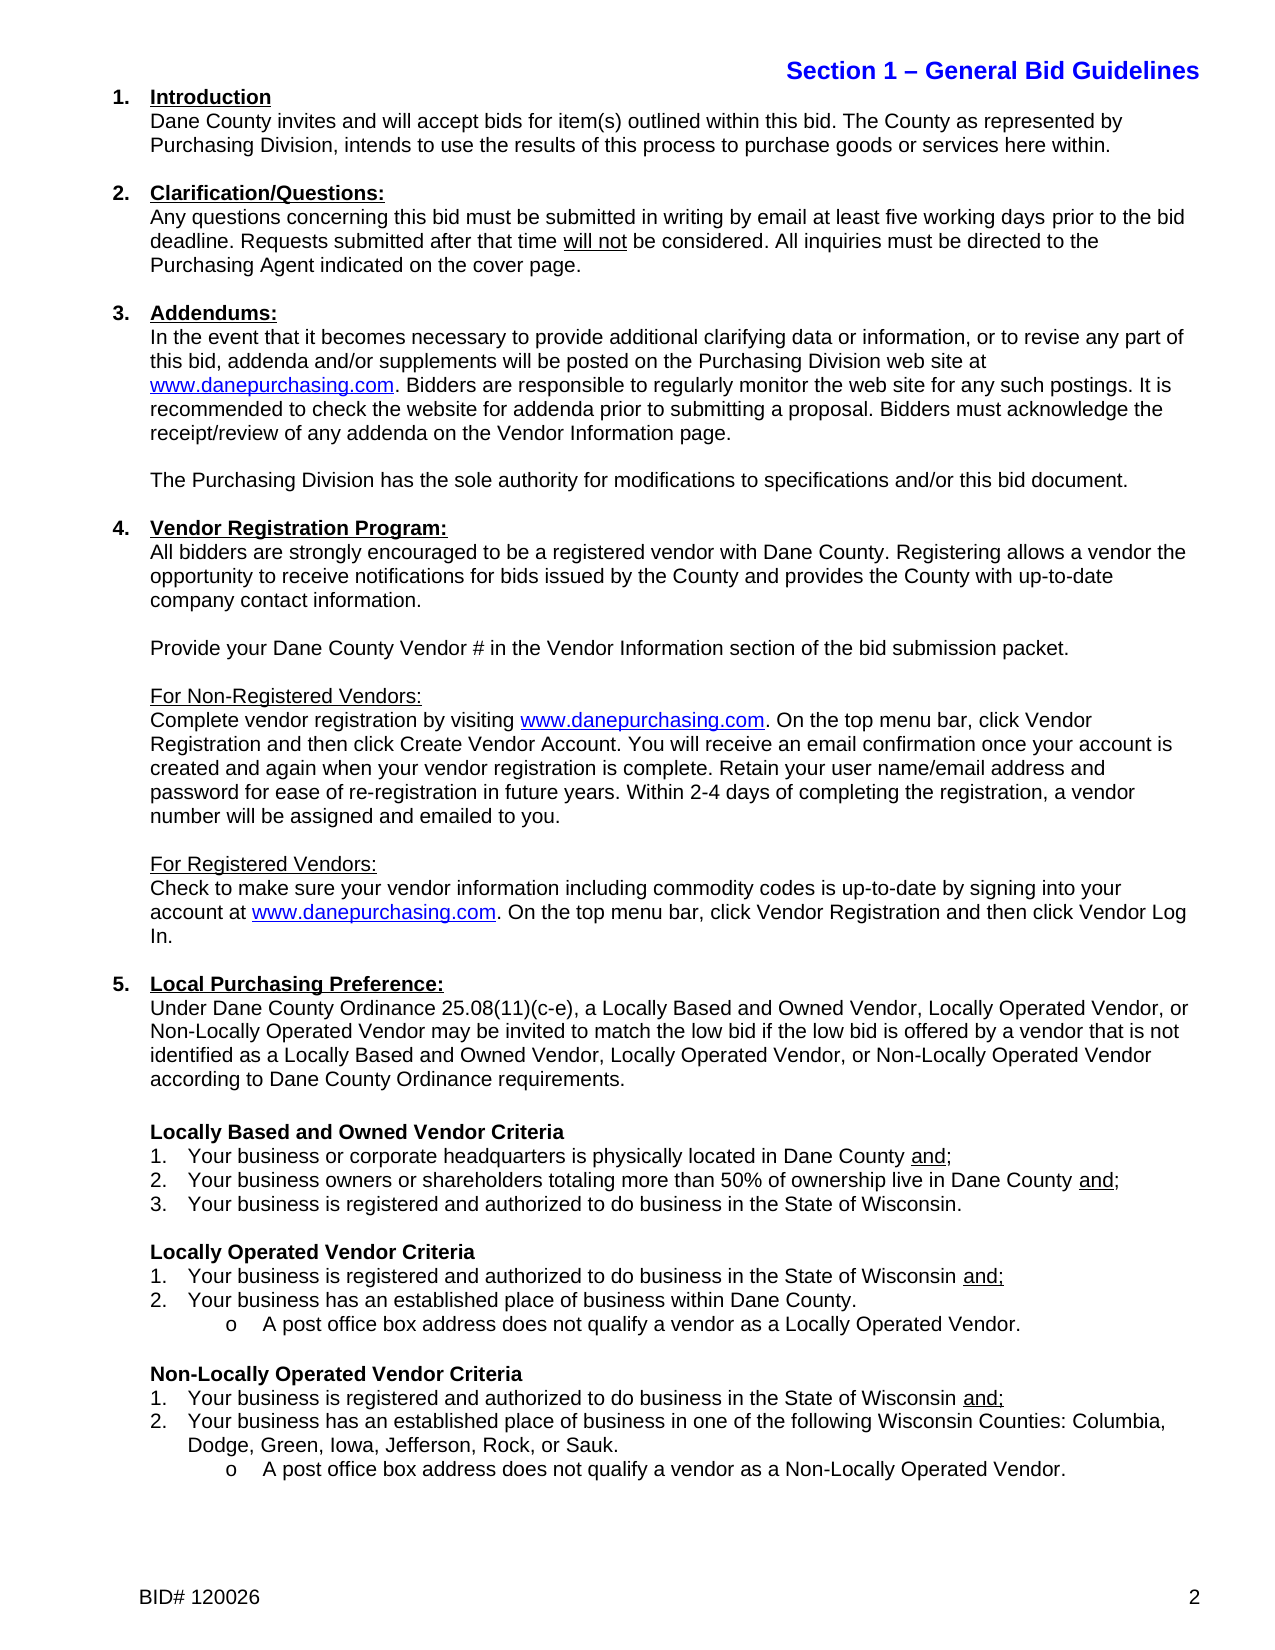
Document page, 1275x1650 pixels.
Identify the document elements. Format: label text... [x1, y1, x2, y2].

list Local Purchasing Preference: [112, 971, 1200, 995]
text Dane County invites and will accept bids for item(s) outlined within this bid. The County as represented by Purchasing Division, intends to use the results of this process to purchase goods or services here within. [150, 109, 1200, 157]
list Vendor Registration Program: [112, 516, 1200, 540]
text Locally Based and Owned Vendor Criteria [75, 1120, 1200, 1144]
text For Non-Registered Vendors: [150, 684, 1200, 708]
text All bidders are strongly encouraged to be a registered vendor with Dane County. Registering allows a vendor the opportunity to receive notifications for bids issued by the County and provides the County with up-to-date company contact information. [150, 540, 1200, 612]
list Your business is registered and authorized to do business in the State of Wisconsin. [150, 1192, 1200, 1216]
list A post office box address does not qualify a vendor as a Locally Operated Vendor. [225, 1312, 1200, 1337]
list Your business or corporate headquarters is physically located in Dane County and; [150, 1144, 1200, 1168]
text Under Dane County Ordinance 25.08(11)(c-e), a Locally Based and Owned Vendor, Locally Operated Vendor, or Non-Locally Operated Vendor may be invited to match the low bid if the low bid is offered by a vendor that is not identified as a Locally Based and Owned Vendor, Locally Operated Vendor, or Non-Locally Operated Vendor according to Dane County Ordinance requirements. [150, 995, 1200, 1091]
list Addendums: [112, 301, 1200, 324]
text Any questions concerning this bid must be submitted in writing by email at least five working days prior to the bid deadline. Requests submitted after that time will not be considered. All inquiries must be directed to the Purchasing Agent indicated on the cover page. [150, 205, 1200, 277]
text Check to make sure your vendor information including commodity codes is up-to-date by signing into your account at www.danepurchasing.com. On the top menu bar, click Vendor Registration and then click Vendor Log In. [150, 876, 1200, 947]
text In the event that it becomes necessary to provide additional clarifying data or information, or to revise any part of this bid, addenda and/or supplements will be posted on the Purchasing Division web site at www.danepurchasing.com. Bidders are responsible to regularly monitor the web site for any such postings. It is recommended to check the website for addenda prior to submitting a proposal. Bidders must acknowledge the receipt/review of any addenda on the Vendor Information page. [150, 324, 1200, 444]
list Clarification/Questions: [112, 181, 1200, 205]
list Your business is registered and authorized to do business in the State of Wisconsin and; [150, 1385, 1200, 1409]
text Locally Operated Vendor Criteria [75, 1240, 1200, 1264]
list A post office box address does not qualify a vendor as a Non-Locally Operated Vendor. [225, 1457, 1200, 1483]
text Complete vendor registration by visiting www.danepurchasing.com. On the top menu bar, click Vendor Registration and then click Create Vendor Account. You will receive an email confirmation once your account is created and again when your vendor registration is complete. Retain your user name/email address and password for ease of re-registration in future years. Within 2-4 days of completing the registration, a vendor number will be assigned and emailed to you. [150, 708, 1200, 828]
list Your business has an established place of business within Dane County. [150, 1288, 1200, 1312]
text For Registered Vendors: [150, 852, 1200, 876]
text The Purchasing Division has the sole authority for modifications to specifications and/or this bid document. [150, 468, 1200, 492]
list Introduction [112, 85, 1200, 109]
list Your business owners or shareholders totaling more than 50% of ownership live in Dane County and; [150, 1168, 1200, 1192]
text Provide your Dane County Vendor # in the Vendor Information section of the bid submission packet. [150, 636, 1200, 660]
text Non-Locally Operated Vendor Criteria [75, 1361, 1200, 1385]
list Your business has an established place of business in one of the following Wisconsin Counties: Columbia, Dodge, Green, Iowa, Jefferson, Rock, or Sauk. [150, 1409, 1200, 1457]
list Your business is registered and authorized to do business in the State of Wisconsin and; [150, 1264, 1200, 1288]
